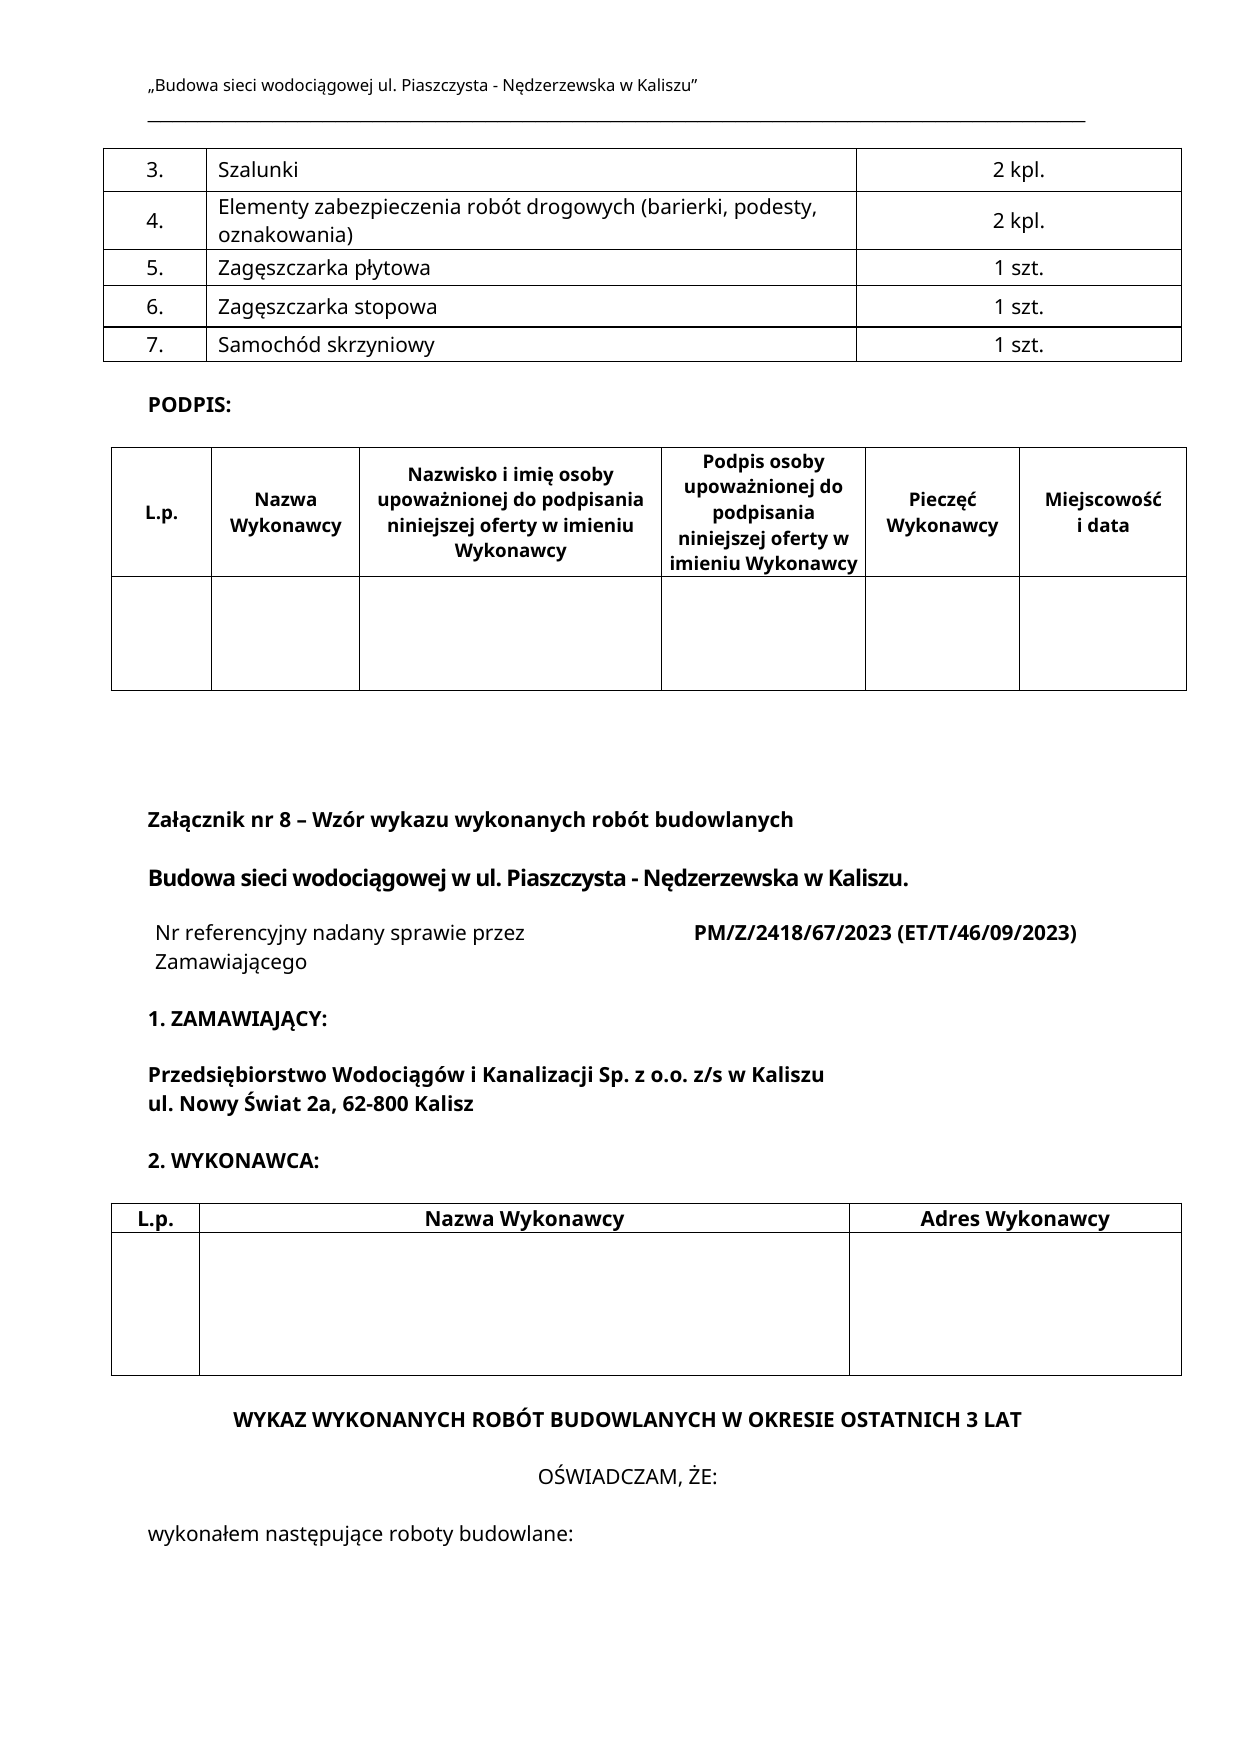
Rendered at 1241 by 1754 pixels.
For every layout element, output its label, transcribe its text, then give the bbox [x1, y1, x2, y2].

table_cell Elementy zabezpieczenia robót drogowych (barierki, podesty, oznakowania) [207, 192, 856, 249]
table_header Nazwa Wykonawcy [212, 448, 359, 576]
table_cell [360, 577, 661, 690]
table_cell [112, 1233, 199, 1375]
table_header Podpis osoby upoważnionej do podpisania niniejszej oferty w imieniu Wykonawcy [662, 448, 865, 576]
text Budowa sieci wodociągowej w ul. Piaszczysta - Nędzerzewska w Kaliszu. [148, 862, 1107, 893]
text ul. Nowy Świat 2a, 62-800 Kalisz [148, 1089, 1107, 1117]
text Przedsiębiorstwo Wodociągów i Kanalizacji Sp. z o.o. z/s w Kaliszu [148, 1061, 1107, 1089]
text WYKAZ WYKONANYCH ROBÓT BUDOWLANYCH W OKRESIE OSTATNICH 3 LAT [148, 1405, 1107, 1434]
table_cell 7. [104, 328, 206, 361]
table_cell [200, 1233, 849, 1375]
table_cell [112, 577, 211, 690]
table_header Adres Wykonawcy [850, 1204, 1181, 1232]
table_cell [1020, 577, 1186, 690]
text PODPIS: [148, 390, 1107, 419]
table_cell Zagęszczarka stopowa [207, 286, 856, 326]
table_cell [850, 1233, 1181, 1375]
table_cell 4. [104, 192, 206, 249]
table_header Pieczęć Wykonawcy [866, 448, 1019, 576]
text 2. WYKONAWCA: [148, 1146, 1107, 1174]
table_cell 5. [104, 250, 206, 285]
table_cell 1 szt. [857, 286, 1181, 326]
table_cell 1 szt. [857, 328, 1181, 361]
table_header Nazwisko i imię osoby upoważnionej do podpisania niniejszej oferty w imieniu Wykonawcy [360, 448, 661, 576]
table_header L.p. [112, 448, 211, 576]
table_cell Samochód skrzyniowy [207, 328, 856, 361]
text wykonałem następujące roboty budowlane: [148, 1519, 1107, 1547]
table_cell Zagęszczarka płytowa [207, 250, 856, 285]
text Załącznik nr 8 – Wzór wykazu wykonanych robót budowlanych [148, 805, 1107, 834]
table_cell 2 kpl. [857, 149, 1181, 191]
table_header Nazwa Wykonawcy [200, 1204, 849, 1232]
table_cell [212, 577, 359, 690]
table_cell 2 kpl. [857, 192, 1181, 249]
table_cell 1 szt. [857, 250, 1181, 285]
table_header Miejscowość i data [1020, 448, 1186, 576]
text 1. ZAMAWIAJĄCY: [148, 1004, 1107, 1032]
table_cell [662, 577, 865, 690]
table_cell [866, 577, 1019, 690]
text OŚWIADCZAM, ŻE: [148, 1462, 1107, 1491]
table_header Nr referencyjny nadany sprawie przez Zamawiającego [148, 918, 664, 975]
table_cell 3. [104, 149, 206, 191]
table_header L.p. [112, 1204, 199, 1232]
table_cell 6. [104, 286, 206, 326]
table_header PM/Z/2418/67/2023 (ET/T/46/09/2023) [665, 918, 1152, 975]
table_cell Szalunki [207, 149, 856, 191]
